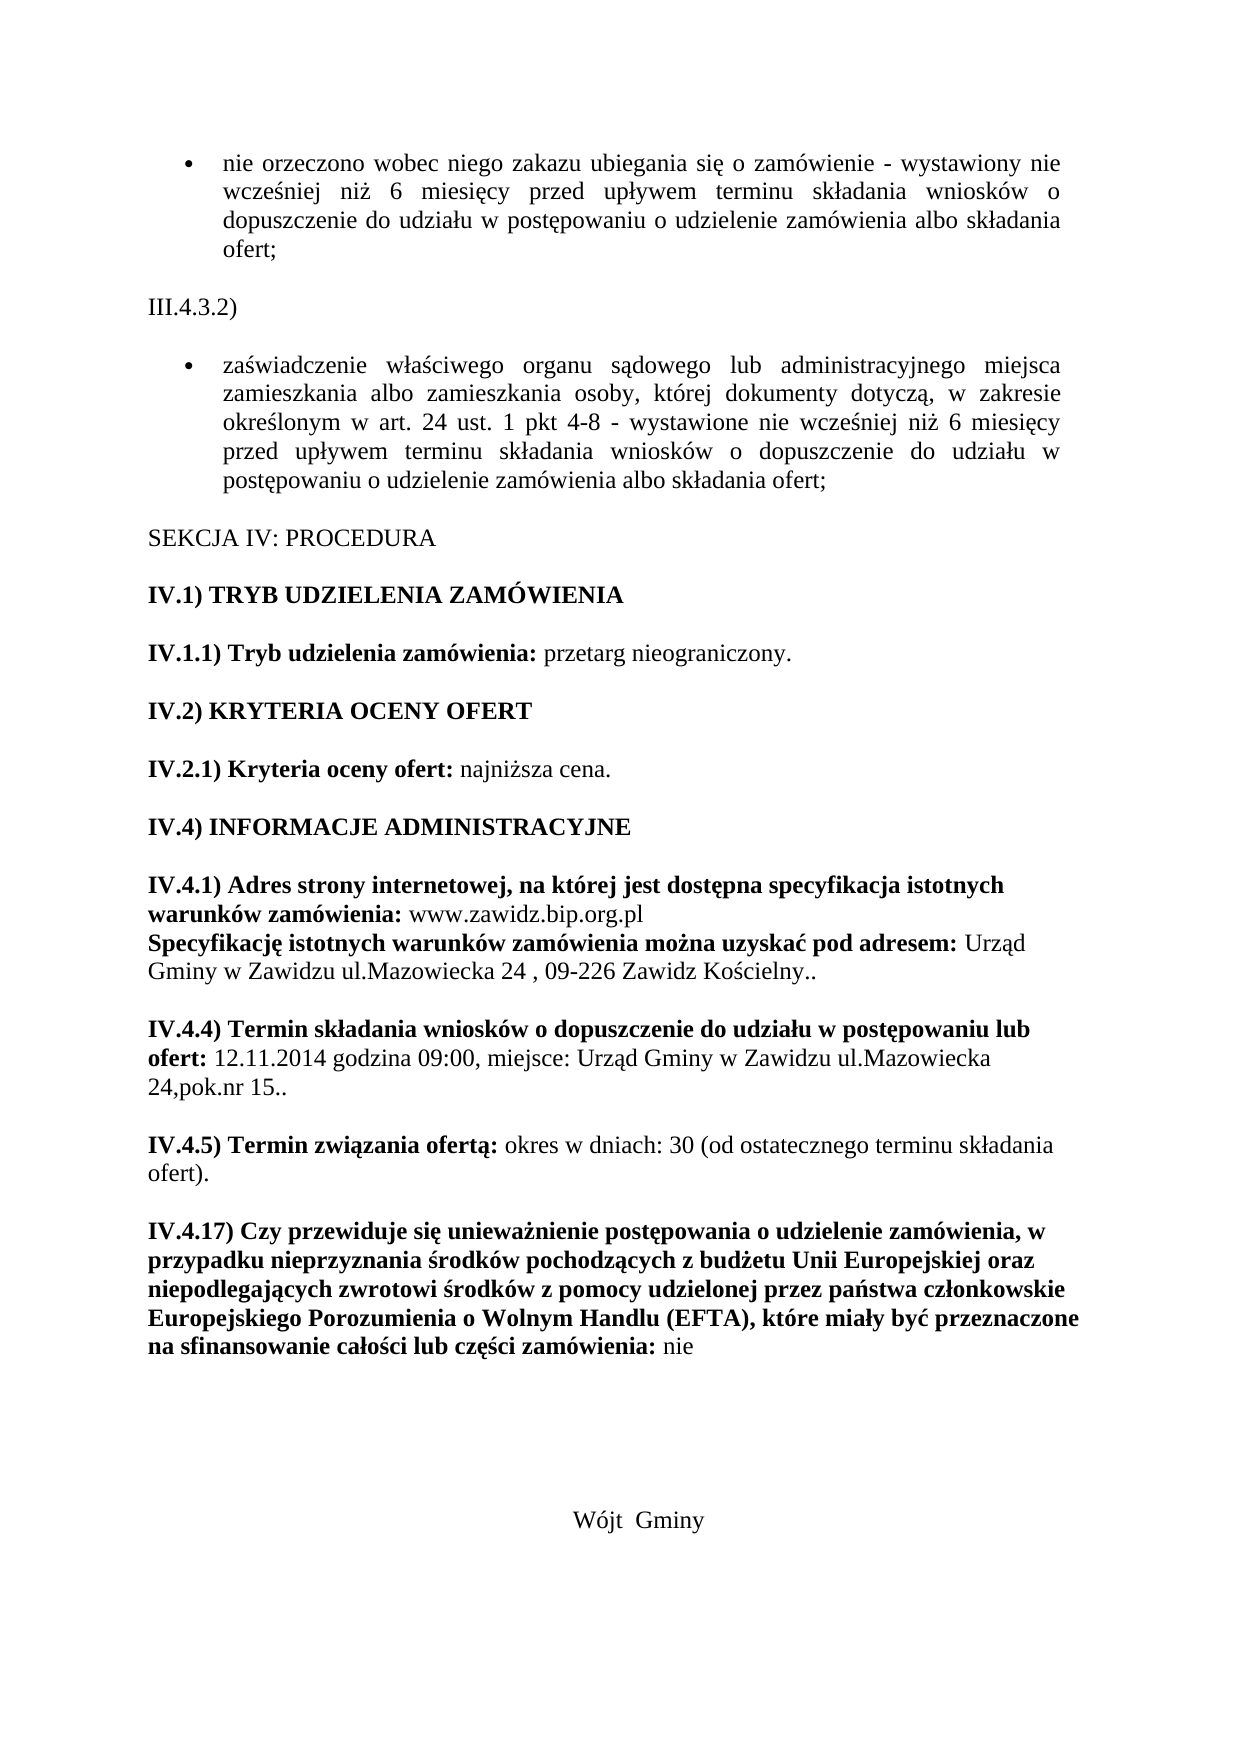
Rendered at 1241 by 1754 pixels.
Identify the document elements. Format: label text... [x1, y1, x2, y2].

text IV.2.1) Kryteria oceny ofert: najniższa cena. [148, 754, 1093, 783]
list nie orzeczono wobec niego zakazu ubiegania się o zamówienie - wystawiony nie wcześniej niż 6 miesięcy przed upływem terminu składania wniosków o dopuszczenie do udziału w postępowaniu o udzielenie zamówienia albo składania ofert; [185, 148, 1061, 263]
list zaświadczenie właściwego organu sądowego lub administracyjnego miejsca zamieszkania albo zamieszkania osoby, której dokumenty dotyczą, w zakresie określonym w art. 24 ust. 1 pkt 4-8 - wystawione nie wcześniej niż 6 miesięcy przed upływem terminu składania wniosków o dopuszczenie do udziału w postępowaniu o udzielenie zamówienia albo składania ofert; [185, 350, 1061, 493]
text III.4.3.2) [148, 292, 1093, 321]
text SEKCJA IV: PROCEDURA [148, 523, 1093, 551]
text IV.2) KRYTERIA OCENY OFERT [148, 696, 1093, 725]
text IV.4.1) Adres strony internetowej, na której jest dostępna specyfikacja istotnych warunków zamówienia: www.zawidz.bip.org.pl Specyfikację istotnych warunków zamówienia można uzyskać pod adresem: Urząd Gminy w Zawidzu ul.Mazowiecka 24 , 09-226 Zawidz Kościelny.. [148, 870, 1093, 985]
text IV.4.5) Termin związania ofertą: okres w dniach: 30 (od ostatecznego terminu składania ofert). [148, 1130, 1093, 1187]
text Wójt Gminy [148, 1505, 1093, 1534]
text IV.4) INFORMACJE ADMINISTRACYJNE [148, 812, 1093, 841]
text IV.1) TRYB UDZIELENIA ZAMÓWIENIA [148, 581, 1093, 609]
text IV.4.17) Czy przewiduje się unieważnienie postępowania o udzielenie zamówienia, w przypadku nieprzyznania środków pochodzących z budżetu Unii Europejskiej oraz niepodlegających zwrotowi środków z pomocy udzielonej przez państwa członkowskie Europejskiego Porozumienia o Wolnym Handlu (EFTA), które miały być przeznaczone na sfinansowanie całości lub części zamówienia: nie [148, 1216, 1093, 1360]
text IV.4.4) Termin składania wniosków o dopuszczenie do udziału w postępowaniu lub ofert: 12.11.2014 godzina 09:00, miejsce: Urząd Gminy w Zawidzu ul.Mazowiecka 24,pok.nr 15.. [148, 1014, 1093, 1101]
text IV.1.1) Tryb udzielenia zamówienia: przetarg nieograniczony. [148, 638, 1093, 667]
